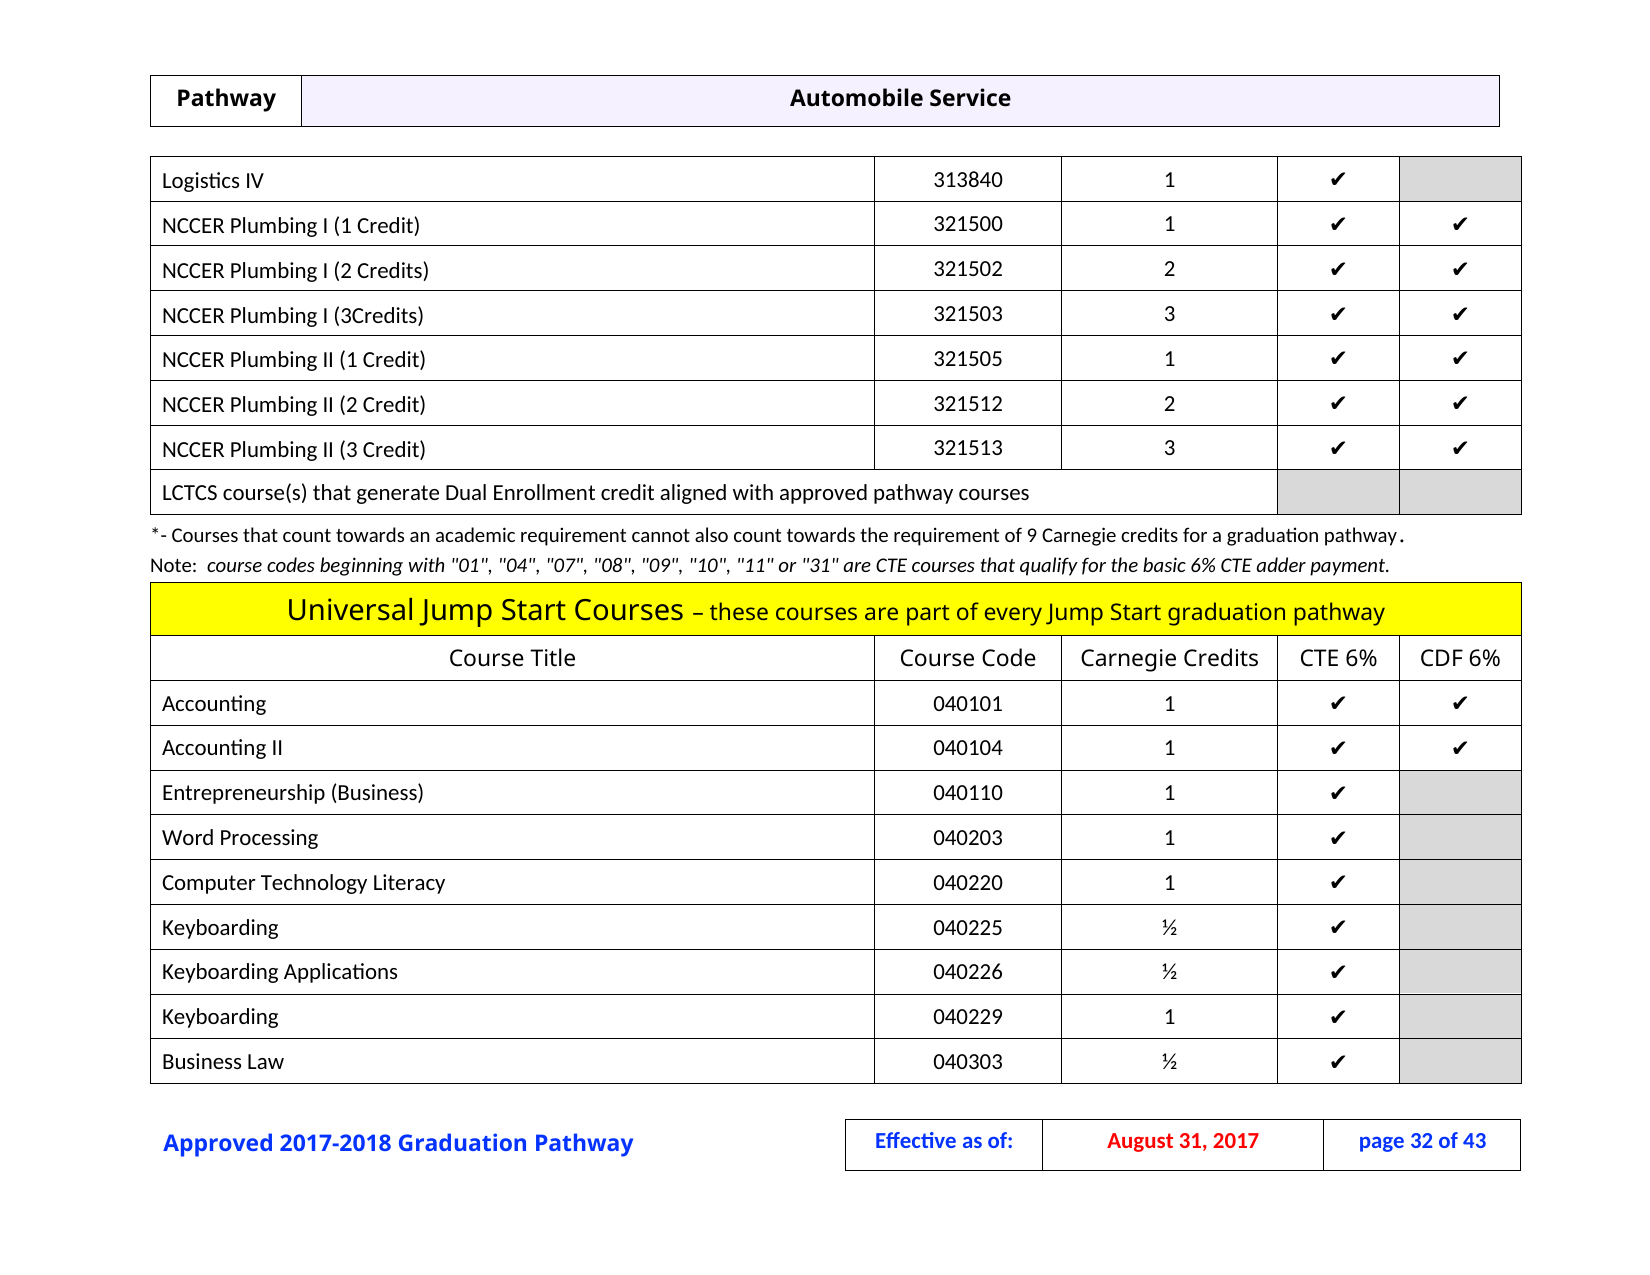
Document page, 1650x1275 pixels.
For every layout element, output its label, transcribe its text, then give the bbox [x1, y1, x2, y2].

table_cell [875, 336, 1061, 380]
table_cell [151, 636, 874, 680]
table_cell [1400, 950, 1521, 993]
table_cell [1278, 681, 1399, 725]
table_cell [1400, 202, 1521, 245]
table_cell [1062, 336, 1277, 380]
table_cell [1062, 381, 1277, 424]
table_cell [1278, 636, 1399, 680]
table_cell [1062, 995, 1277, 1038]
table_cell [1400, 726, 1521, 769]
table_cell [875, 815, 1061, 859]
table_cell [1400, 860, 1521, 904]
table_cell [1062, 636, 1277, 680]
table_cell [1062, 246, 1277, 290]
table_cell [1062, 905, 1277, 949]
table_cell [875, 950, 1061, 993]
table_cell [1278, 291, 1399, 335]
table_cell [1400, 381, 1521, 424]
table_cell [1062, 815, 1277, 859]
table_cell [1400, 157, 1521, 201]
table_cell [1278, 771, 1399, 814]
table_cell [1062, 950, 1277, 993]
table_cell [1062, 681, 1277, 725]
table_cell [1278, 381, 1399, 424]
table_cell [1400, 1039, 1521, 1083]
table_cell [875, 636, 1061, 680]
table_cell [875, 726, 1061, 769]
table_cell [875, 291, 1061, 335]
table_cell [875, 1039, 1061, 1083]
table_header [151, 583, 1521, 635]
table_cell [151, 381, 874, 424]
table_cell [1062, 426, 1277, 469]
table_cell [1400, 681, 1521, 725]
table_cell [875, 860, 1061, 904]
text *- Courses that count towards an academic requirement cannot also count towards the requirement of 9 Carnegie credits for a graduation pathway. [150, 519, 1500, 548]
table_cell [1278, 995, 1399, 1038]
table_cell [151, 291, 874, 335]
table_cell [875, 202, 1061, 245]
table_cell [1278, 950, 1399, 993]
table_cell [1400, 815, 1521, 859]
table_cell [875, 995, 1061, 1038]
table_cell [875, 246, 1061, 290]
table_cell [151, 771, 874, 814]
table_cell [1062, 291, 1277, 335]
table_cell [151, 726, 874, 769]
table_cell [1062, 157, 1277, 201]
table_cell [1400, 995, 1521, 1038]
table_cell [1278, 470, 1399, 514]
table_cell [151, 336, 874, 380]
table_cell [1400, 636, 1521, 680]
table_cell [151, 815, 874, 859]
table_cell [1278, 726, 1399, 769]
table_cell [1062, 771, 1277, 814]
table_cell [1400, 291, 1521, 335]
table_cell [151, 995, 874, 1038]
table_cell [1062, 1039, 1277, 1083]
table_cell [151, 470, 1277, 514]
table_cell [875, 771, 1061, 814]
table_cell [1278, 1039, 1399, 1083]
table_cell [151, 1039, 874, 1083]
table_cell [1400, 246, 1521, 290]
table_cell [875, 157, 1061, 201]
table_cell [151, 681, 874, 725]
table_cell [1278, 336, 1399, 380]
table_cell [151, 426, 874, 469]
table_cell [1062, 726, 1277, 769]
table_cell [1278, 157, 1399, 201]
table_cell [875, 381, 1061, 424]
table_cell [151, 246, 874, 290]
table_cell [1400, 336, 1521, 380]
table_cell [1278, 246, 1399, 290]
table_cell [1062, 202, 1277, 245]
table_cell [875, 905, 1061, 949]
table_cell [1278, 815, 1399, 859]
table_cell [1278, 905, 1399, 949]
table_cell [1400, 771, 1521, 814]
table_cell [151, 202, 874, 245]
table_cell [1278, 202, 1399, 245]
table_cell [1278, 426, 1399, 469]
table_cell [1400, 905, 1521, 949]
text Note: course codes beginning with "01", "04", "07", "08", "09", "10", "11" or "31" are CTE courses that qualify for the basic 6% CTE adder payment. [150, 552, 1500, 578]
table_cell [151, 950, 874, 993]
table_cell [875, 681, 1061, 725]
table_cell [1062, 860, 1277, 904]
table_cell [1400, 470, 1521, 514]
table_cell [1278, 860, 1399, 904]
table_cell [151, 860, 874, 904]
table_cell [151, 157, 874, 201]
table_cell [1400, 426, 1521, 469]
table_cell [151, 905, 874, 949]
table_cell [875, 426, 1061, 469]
